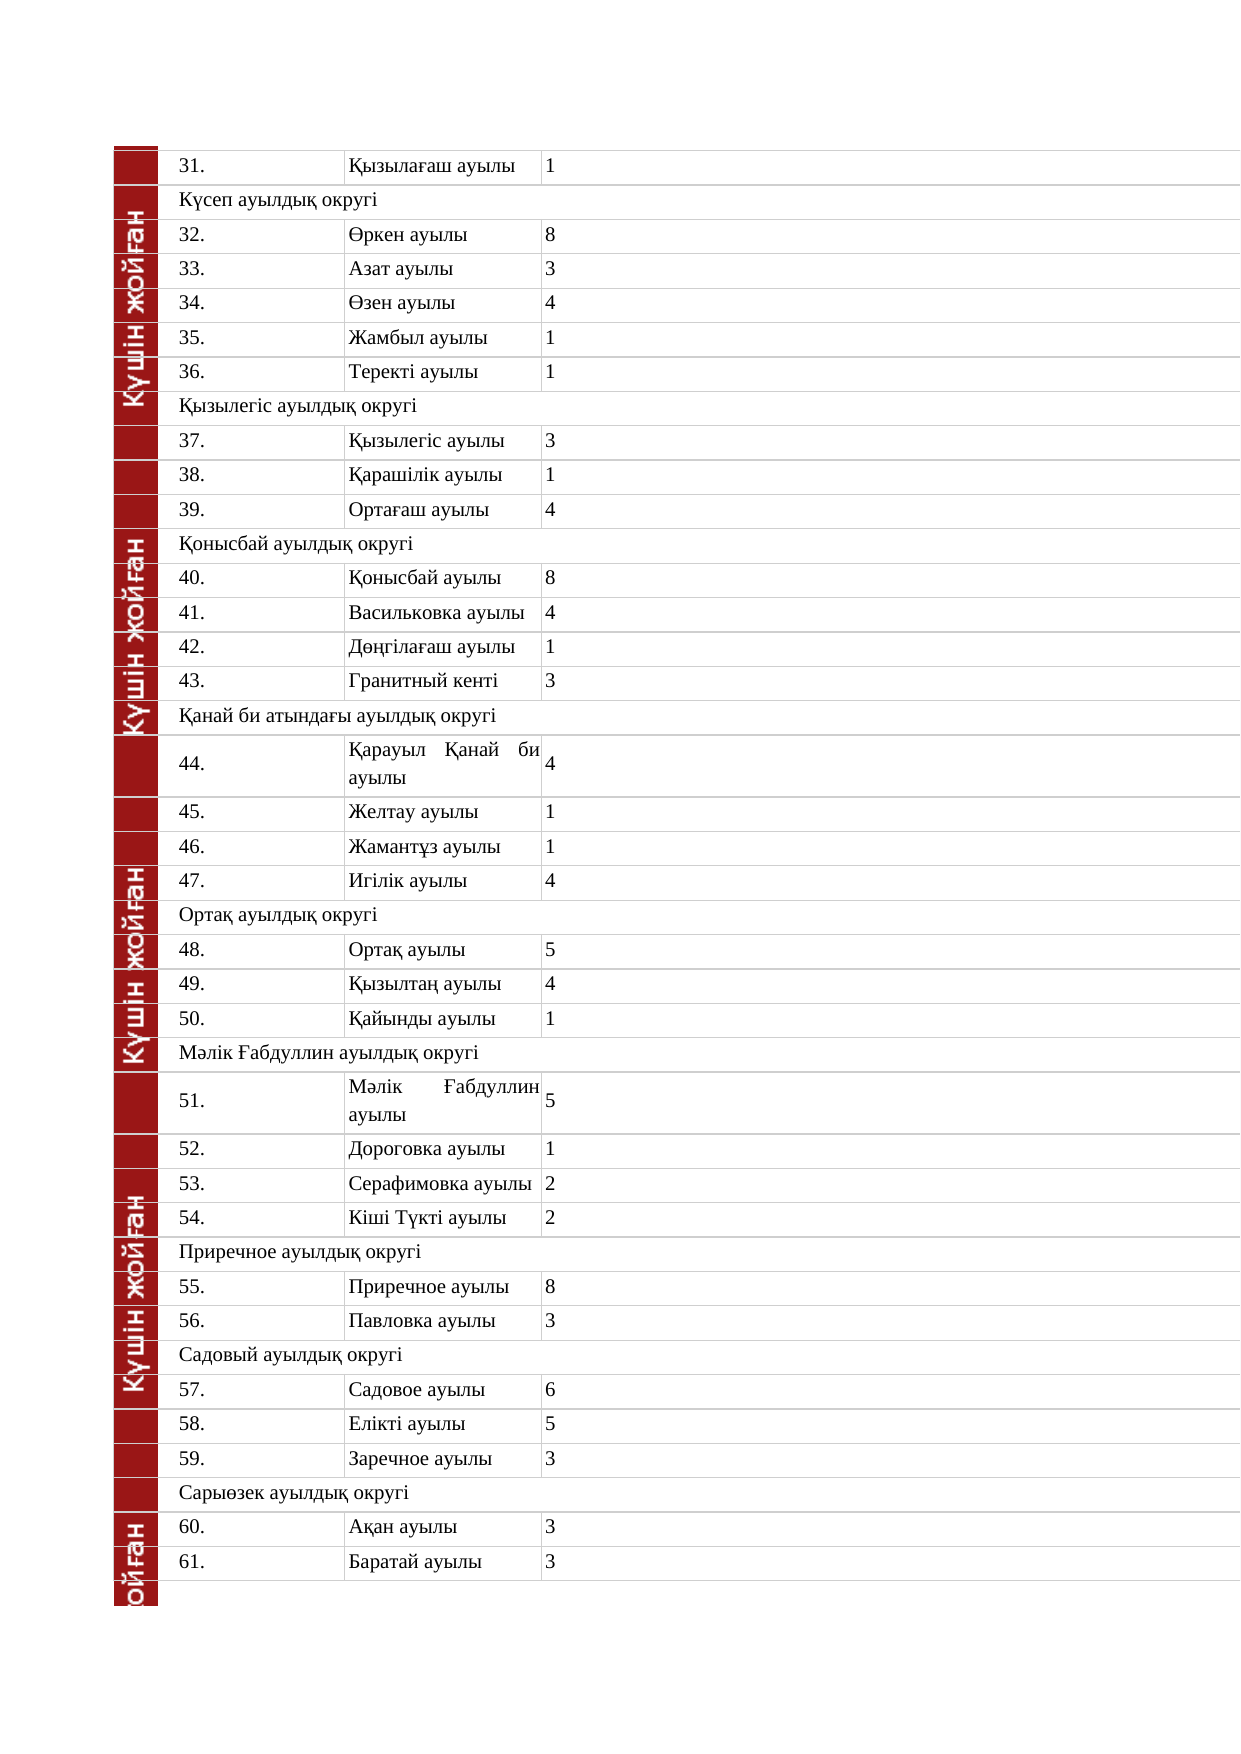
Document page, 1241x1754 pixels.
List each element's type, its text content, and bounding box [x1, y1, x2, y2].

picture [114, 146, 158, 150]
table_cell 58. [114, 1410, 344, 1443]
table_cell 53. [114, 1169, 344, 1202]
picture [114, 1581, 158, 1606]
table_cell Жамантұз ауылы [345, 832, 541, 865]
table_cell Мәлік Ғабдуллин ауылы [345, 1073, 541, 1133]
table_cell Садовое ауылы [345, 1375, 541, 1408]
table_cell Жамбыл ауылы [345, 323, 541, 356]
table_cell 59. [114, 1444, 344, 1477]
table_cell Өркен ауылы [345, 220, 541, 253]
table_cell Қызылегіс ауылдық округі [114, 392, 1240, 425]
table_cell 5 [542, 1073, 1240, 1133]
table_cell 39. [114, 495, 344, 528]
table_cell 4 [542, 736, 1240, 796]
table_cell 37. [114, 426, 344, 459]
table_cell Ортақ ауылдық округі [114, 901, 1240, 934]
table_cell 32. [114, 220, 344, 253]
table_cell 31. [114, 151, 344, 184]
table_cell Желтау ауылы [345, 798, 541, 831]
table_cell Азат ауылы [345, 254, 541, 287]
table_cell 3 [542, 667, 1240, 700]
table_cell 3 [542, 1444, 1240, 1477]
table_cell Өзен ауылы [345, 289, 541, 322]
table_cell 47. [114, 866, 344, 899]
table_cell 43. [114, 667, 344, 700]
table_cell 34. [114, 289, 344, 322]
table_cell 4 [542, 289, 1240, 322]
table_cell 1 [542, 633, 1240, 666]
table_cell 1 [542, 358, 1240, 391]
table_cell 57. [114, 1375, 344, 1408]
table_cell 3 [542, 1547, 1240, 1580]
table_cell 1 [542, 151, 1240, 184]
table_cell 1 [542, 832, 1240, 865]
table_cell Қызылтаң ауылы [345, 970, 541, 1003]
table_cell 3 [542, 254, 1240, 287]
table_cell 1 [542, 461, 1240, 494]
table_cell Қарашілік ауылы [345, 461, 541, 494]
table_cell Серафимовка ауылы [345, 1169, 541, 1202]
table_cell 50. [114, 1004, 344, 1037]
table_cell Заречное ауылы [345, 1444, 541, 1477]
table_cell 36. [114, 358, 344, 391]
table_cell Елікті ауылы [345, 1410, 541, 1443]
table_cell 33. [114, 254, 344, 287]
table_cell Қызылегіс ауылы [345, 426, 541, 459]
table_cell 2 [542, 1169, 1240, 1202]
table_cell 60. [114, 1513, 344, 1546]
table_cell 48. [114, 935, 344, 968]
table_cell 61. [114, 1547, 344, 1580]
table_cell 45. [114, 798, 344, 831]
table_cell 3 [542, 1306, 1240, 1339]
table_cell Сарыөзек ауылдық округі [114, 1478, 1240, 1511]
table_cell Приречное ауылы [345, 1272, 541, 1305]
table_cell 56. [114, 1306, 344, 1339]
table_cell 54. [114, 1203, 344, 1236]
table_cell Игілік ауылы [345, 866, 541, 899]
table_cell Қызылағаш ауылы [345, 151, 541, 184]
table_cell Қонысбай ауылдық округі [114, 529, 1240, 562]
table_cell 8 [542, 564, 1240, 597]
table_cell 8 [542, 1272, 1240, 1305]
table_cell Теректі ауылы [345, 358, 541, 391]
table_cell 46. [114, 832, 344, 865]
table_cell 1 [542, 1135, 1240, 1168]
table_cell Мәлік Ғабдуллин ауылдық округі [114, 1038, 1240, 1071]
table_cell 35. [114, 323, 344, 356]
table_cell 4 [542, 866, 1240, 899]
table_cell 40. [114, 564, 344, 597]
table_cell Дороговка ауылы [345, 1135, 541, 1168]
table_cell 49. [114, 970, 344, 1003]
table_cell 1 [542, 798, 1240, 831]
table_cell 1 [542, 1004, 1240, 1037]
table_cell 3 [542, 426, 1240, 459]
table_cell Садовый ауылдық округі [114, 1341, 1240, 1374]
table_cell Васильковка ауылы [345, 598, 541, 631]
table_cell Дөңгілағаш ауылы [345, 633, 541, 666]
table_cell 3 [542, 1513, 1240, 1546]
table_cell Күсеп ауылдық округі [114, 186, 1240, 219]
table_cell 42. [114, 633, 344, 666]
table_cell 5 [542, 935, 1240, 968]
table_cell Қайынды ауылы [345, 1004, 541, 1037]
table_cell Баратай ауылы [345, 1547, 541, 1580]
table_cell Қанай би атындағы ауылдық округі [114, 701, 1240, 734]
table_cell Кіші Түкті ауылы [345, 1203, 541, 1236]
table_cell 4 [542, 970, 1240, 1003]
table_cell 52. [114, 1135, 344, 1168]
table_cell Ортағаш ауылы [345, 495, 541, 528]
table_cell Ақан ауылы [345, 1513, 541, 1546]
table_cell 8 [542, 220, 1240, 253]
table_cell Гранитный кенті [345, 667, 541, 700]
table_cell Павловка ауылы [345, 1306, 541, 1339]
table_cell 51. [114, 1073, 344, 1133]
table_cell 4 [542, 598, 1240, 631]
table_cell Приречное ауылдық округі [114, 1238, 1240, 1271]
table_cell Қонысбай ауылы [345, 564, 541, 597]
table_cell 41. [114, 598, 344, 631]
table_cell 2 [542, 1203, 1240, 1236]
table_cell 4 [542, 495, 1240, 528]
table_cell Ортақ ауылы [345, 935, 541, 968]
table_cell 44. [114, 736, 344, 796]
table_cell Қарауыл Қанай би ауылы [345, 736, 541, 796]
table_cell 38. [114, 461, 344, 494]
table_cell 6 [542, 1375, 1240, 1408]
table_cell 55. [114, 1272, 344, 1305]
table_cell 1 [542, 323, 1240, 356]
table_cell 5 [542, 1410, 1240, 1443]
